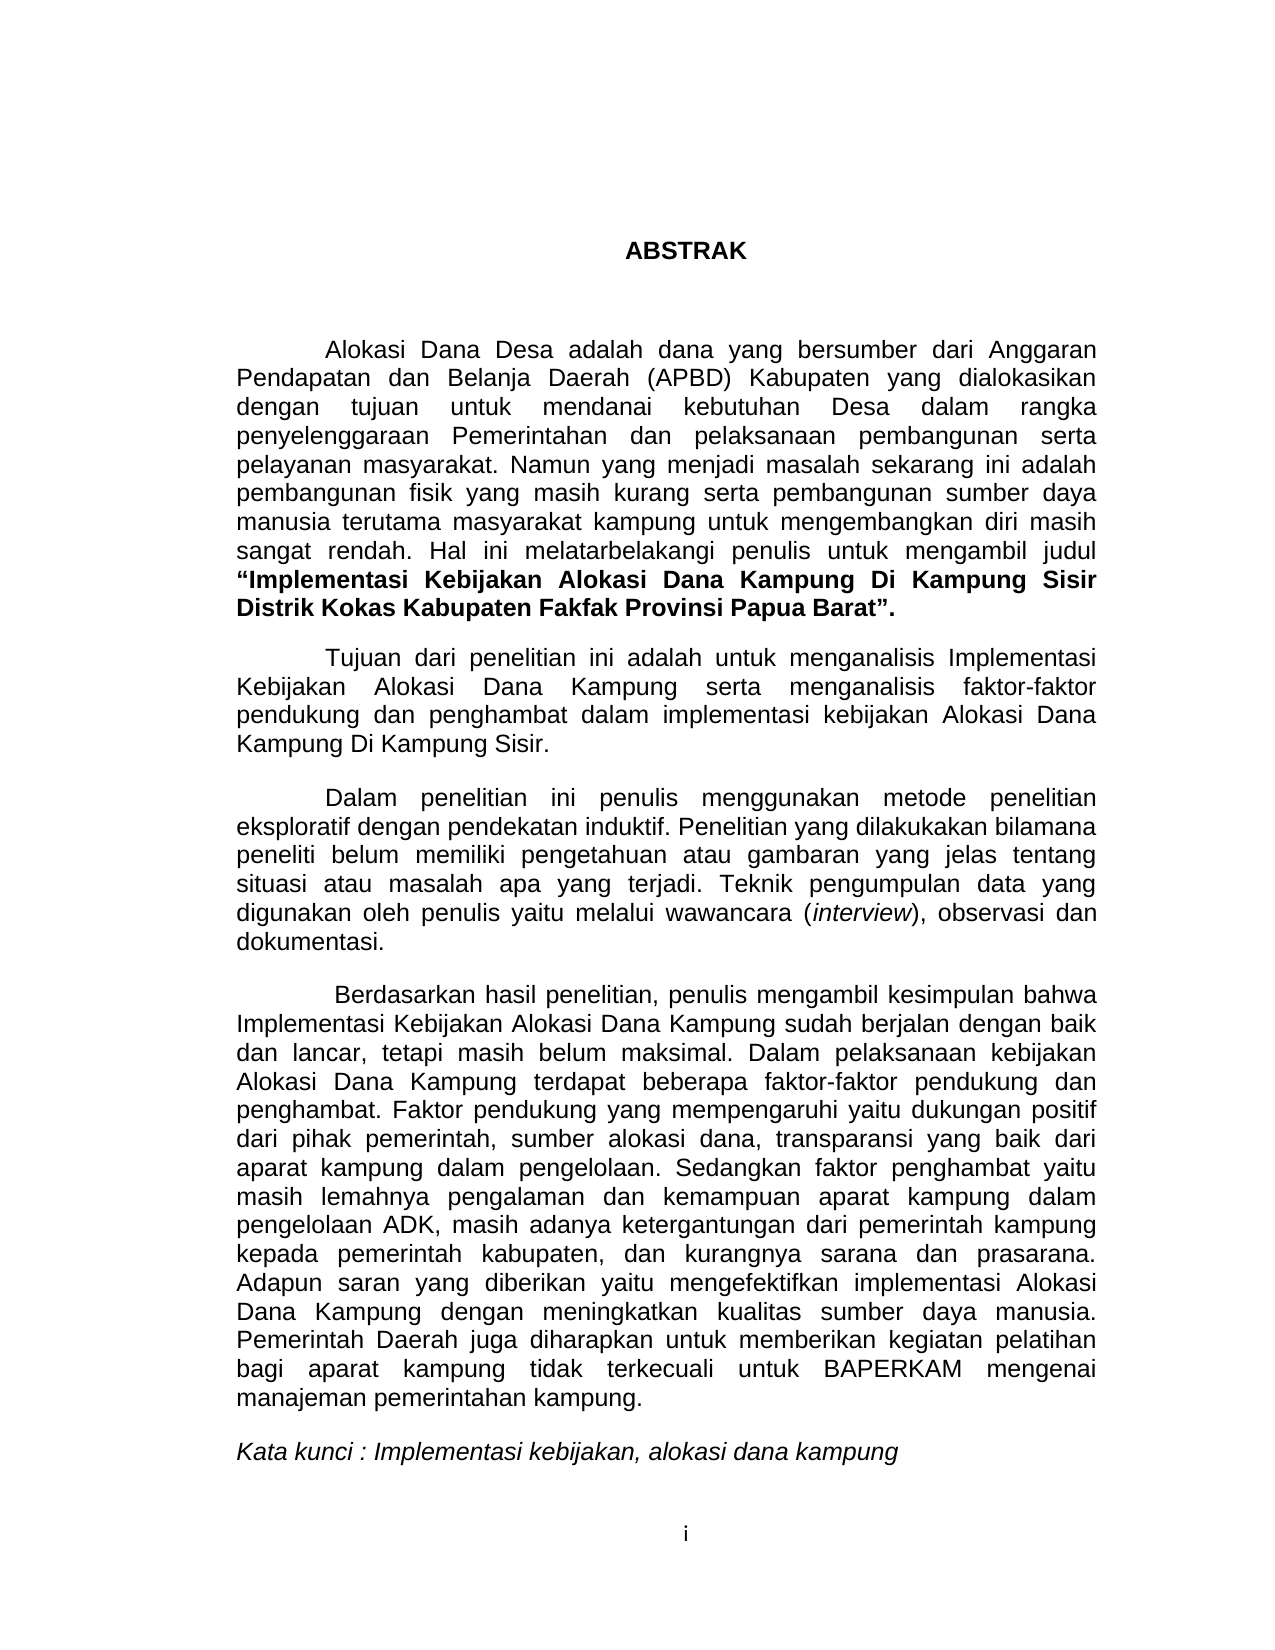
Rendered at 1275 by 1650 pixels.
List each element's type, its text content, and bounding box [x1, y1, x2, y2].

text Tujuan dari penelitian ini adalah untuk menganalisis Implementasi Kebijakan Alokasi Dana Kampung serta menganalisis faktor-faktor pendukung dan penghambat dalam implementasi kebijakan Alokasi Dana Kampung Di Kampung Sisir. [236, 643, 1098, 758]
text Alokasi Dana Desa adalah dana yang bersumber dari Anggaran Pendapatan dan Belanja Daerah (APBD) Kabupaten yang dialokasikan dengan tujuan untuk mendanai kebutuhan Desa dalam rangka penyelenggaraan Pemerintahan dan pelaksanaan pembangunan serta pelayanan masyarakat. Namun yang menjadi masalah sekarang ini adalah pembangunan fisik yang masih kurang serta pembangunan sumber daya manusia terutama masyarakat kampung untuk mengembangkan diri masih sangat rendah. Hal ini melatarbelakangi penulis untuk mengambil judul “Implementasi Kebijakan Alokasi Dana Kampung Di Kampung Sisir Distrik Kokas Kabupaten Fakfak Provinsi Papua Barat”. [236, 335, 1098, 622]
text Berdasarkan hasil penelitian, penulis mengambil kesimpulan bahwa Implementasi Kebijakan Alokasi Dana Kampung sudah berjalan dengan baik dan lancar, tetapi masih belum maksimal. Dalam pelaksanaan kebijakan Alokasi Dana Kampung terdapat beberapa faktor-faktor pendukung dan penghambat. Faktor pendukung yang mempengaruhi yaitu dukungan positif dari pihak pemerintah, sumber alokasi dana, transparansi yang baik dari aparat kampung dalam pengelolaan. Sedangkan faktor penghambat yaitu masih lemahnya pengalaman dan kemampuan aparat kampung dalam pengelolaan ADK, masih adanya ketergantungan dari pemerintah kampung kepada pemerintah kabupaten, dan kurangnya sarana dan prasarana. Adapun saran yang diberikan yaitu mengefektifkan implementasi Alokasi Dana Kampung dengan meningkatkan kualitas sumber daya manusia. Pemerintah Daerah juga diharapkan untuk memberikan kegiatan pelatihan bagi aparat kampung tidak terkecuali untuk BAPERKAM mengenai manajeman pemerintahan kampung. [236, 981, 1098, 1412]
text Dalam penelitian ini penulis menggunakan metode penelitian eksploratif dengan pendekatan induktif. Penelitian yang dilakukakan bilamana peneliti belum memiliki pengetahuan atau gambaran yang jelas tentang situasi atau masalah apa yang terjadi. Teknik pengumpulan data yang digunakan oleh penulis yaitu melalui wawancara (interview), observasi dan dokumentasi. [236, 783, 1098, 956]
text Kata kunci : Implementasi kebijakan, alokasi dana kampung [236, 1437, 1098, 1466]
text ABSTRAK [274, 236, 1098, 265]
